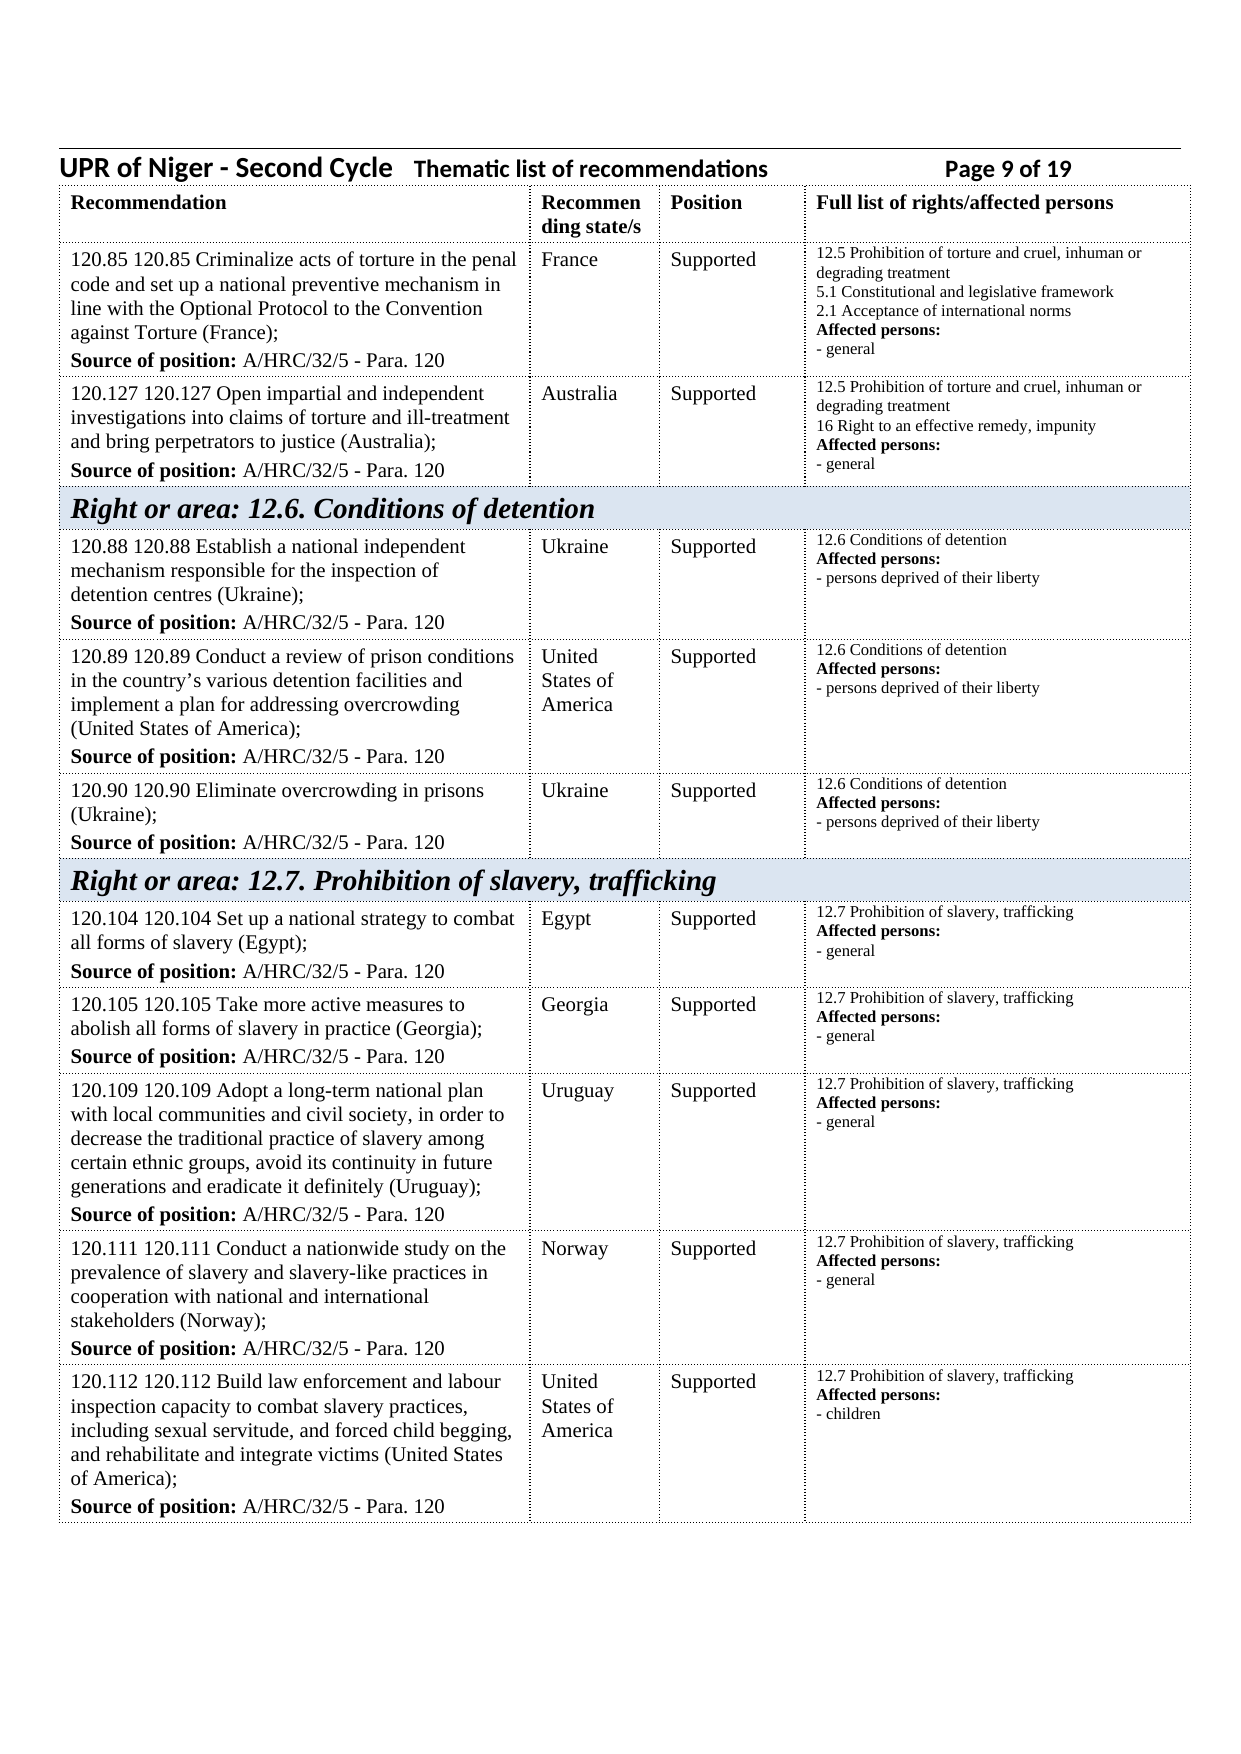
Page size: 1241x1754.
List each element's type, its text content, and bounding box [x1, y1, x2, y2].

table_cell 12.7 Prohibition of slavery, trafficking Affected persons: - general [805, 901, 1190, 987]
table_cell Georgia [530, 987, 659, 1072]
table_header Recommendation [59, 185, 530, 242]
table_cell 120.111 120.111 Conduct a nationwide study on the prevalence of slavery and slavery-like practices in cooperation with national and international stakeholders (Norway); Source of position: A/HRC/32/5 - Para. 120 [59, 1230, 530, 1364]
table_cell Supported [659, 639, 805, 772]
table_cell Ukraine [530, 773, 659, 858]
table_cell 12.7 Prohibition of slavery, trafficking Affected persons: - general [805, 1230, 1190, 1364]
table_cell Supported [659, 376, 805, 486]
table_cell 12.7 Prohibition of slavery, trafficking Affected persons: - children [805, 1364, 1190, 1522]
table_cell United States of America [530, 1364, 659, 1522]
table_header Recommending state/s [530, 185, 659, 242]
table_cell Australia [530, 376, 659, 486]
table_cell 120.85 120.85 Criminalize acts of torture in the penal code and set up a national preventive mechanism in line with the Optional Protocol to the Convention against Torture (France); Source of position: A/HRC/32/5 - Para. 120 [59, 242, 530, 376]
table_cell 12.6 Conditions of detention Affected persons: - persons deprived of their liberty [805, 639, 1190, 772]
table_cell Supported [659, 1230, 805, 1364]
table_cell 12.7 Prohibition of slavery, trafficking Affected persons: - general [805, 987, 1190, 1072]
table_cell 12.6 Conditions of detention Affected persons: - persons deprived of their liberty [805, 529, 1190, 638]
table_cell Supported [659, 987, 805, 1072]
table_cell United States of America [530, 639, 659, 772]
table_cell 120.90 120.90 Eliminate overcrowding in prisons (Ukraine); Source of position: A/HRC/32/5 - Para. 120 [59, 773, 530, 858]
table_cell 12.5 Prohibition of torture and cruel, inhuman or degrading treatment 5.1 Constitutional and legislative framework 2.1 Acceptance of international norms Affected persons: - general [805, 242, 1190, 376]
table_cell 120.127 120.127 Open impartial and independent investigations into claims of torture and ill-treatment and bring perpetrators to justice (Australia); Source of position: A/HRC/32/5 - Para. 120 [59, 376, 530, 486]
table_cell 12.7 Prohibition of slavery, trafficking Affected persons: - general [805, 1073, 1190, 1230]
table_cell Supported [659, 901, 805, 987]
table_cell Supported [659, 1073, 805, 1230]
table_cell 12.6 Conditions of detention Affected persons: - persons deprived of their liberty [805, 773, 1190, 858]
table_header Full list of rights/affected persons [805, 185, 1190, 242]
table_cell 120.109 120.109 Adopt a long-term national plan with local communities and civil society, in order to decrease the traditional practice of slavery among certain ethnic groups, avoid its continuity in future generations and eradicate it definitely (Uruguay); Source of position: A/HRC/32/5 - Para. 120 [59, 1073, 530, 1230]
table_cell 12.5 Prohibition of torture and cruel, inhuman or degrading treatment 16 Right to an effective remedy, impunity Affected persons: - general [805, 376, 1190, 486]
table_cell 120.104 120.104 Set up a national strategy to combat all forms of slavery (Egypt); Source of position: A/HRC/32/5 - Para. 120 [59, 901, 530, 987]
table_cell Egypt [530, 901, 659, 987]
table_cell Norway [530, 1230, 659, 1364]
table_cell Ukraine [530, 529, 659, 638]
table_cell Uruguay [530, 1073, 659, 1230]
table_cell Right or area: 12.6. Conditions of detention [59, 486, 1190, 529]
table_cell 120.89 120.89 Conduct a review of prison conditions in the country’s various detention facilities and implement a plan for addressing overcrowding (United States of America); Source of position: A/HRC/32/5 - Para. 120 [59, 639, 530, 772]
table_cell Supported [659, 242, 805, 376]
table_cell Supported [659, 529, 805, 638]
table_cell Supported [659, 1364, 805, 1522]
table_cell 120.88 120.88 Establish a national independent mechanism responsible for the inspection of detention centres (Ukraine); Source of position: A/HRC/32/5 - Para. 120 [59, 529, 530, 638]
table_header Position [659, 185, 805, 242]
table_cell 120.112 120.112 Build law enforcement and labour inspection capacity to combat slavery practices, including sexual servitude, and forced child begging, and rehabilitate and integrate victims (United States of America); Source of position: A/HRC/32/5 - Para. 120 [59, 1364, 530, 1522]
table_cell Right or area: 12.7. Prohibition of slavery, trafficking [59, 858, 1190, 901]
table_cell Supported [659, 773, 805, 858]
table_cell France [530, 242, 659, 376]
table_cell 120.105 120.105 Take more active measures to abolish all forms of slavery in practice (Georgia); Source of position: A/HRC/32/5 - Para. 120 [59, 987, 530, 1072]
